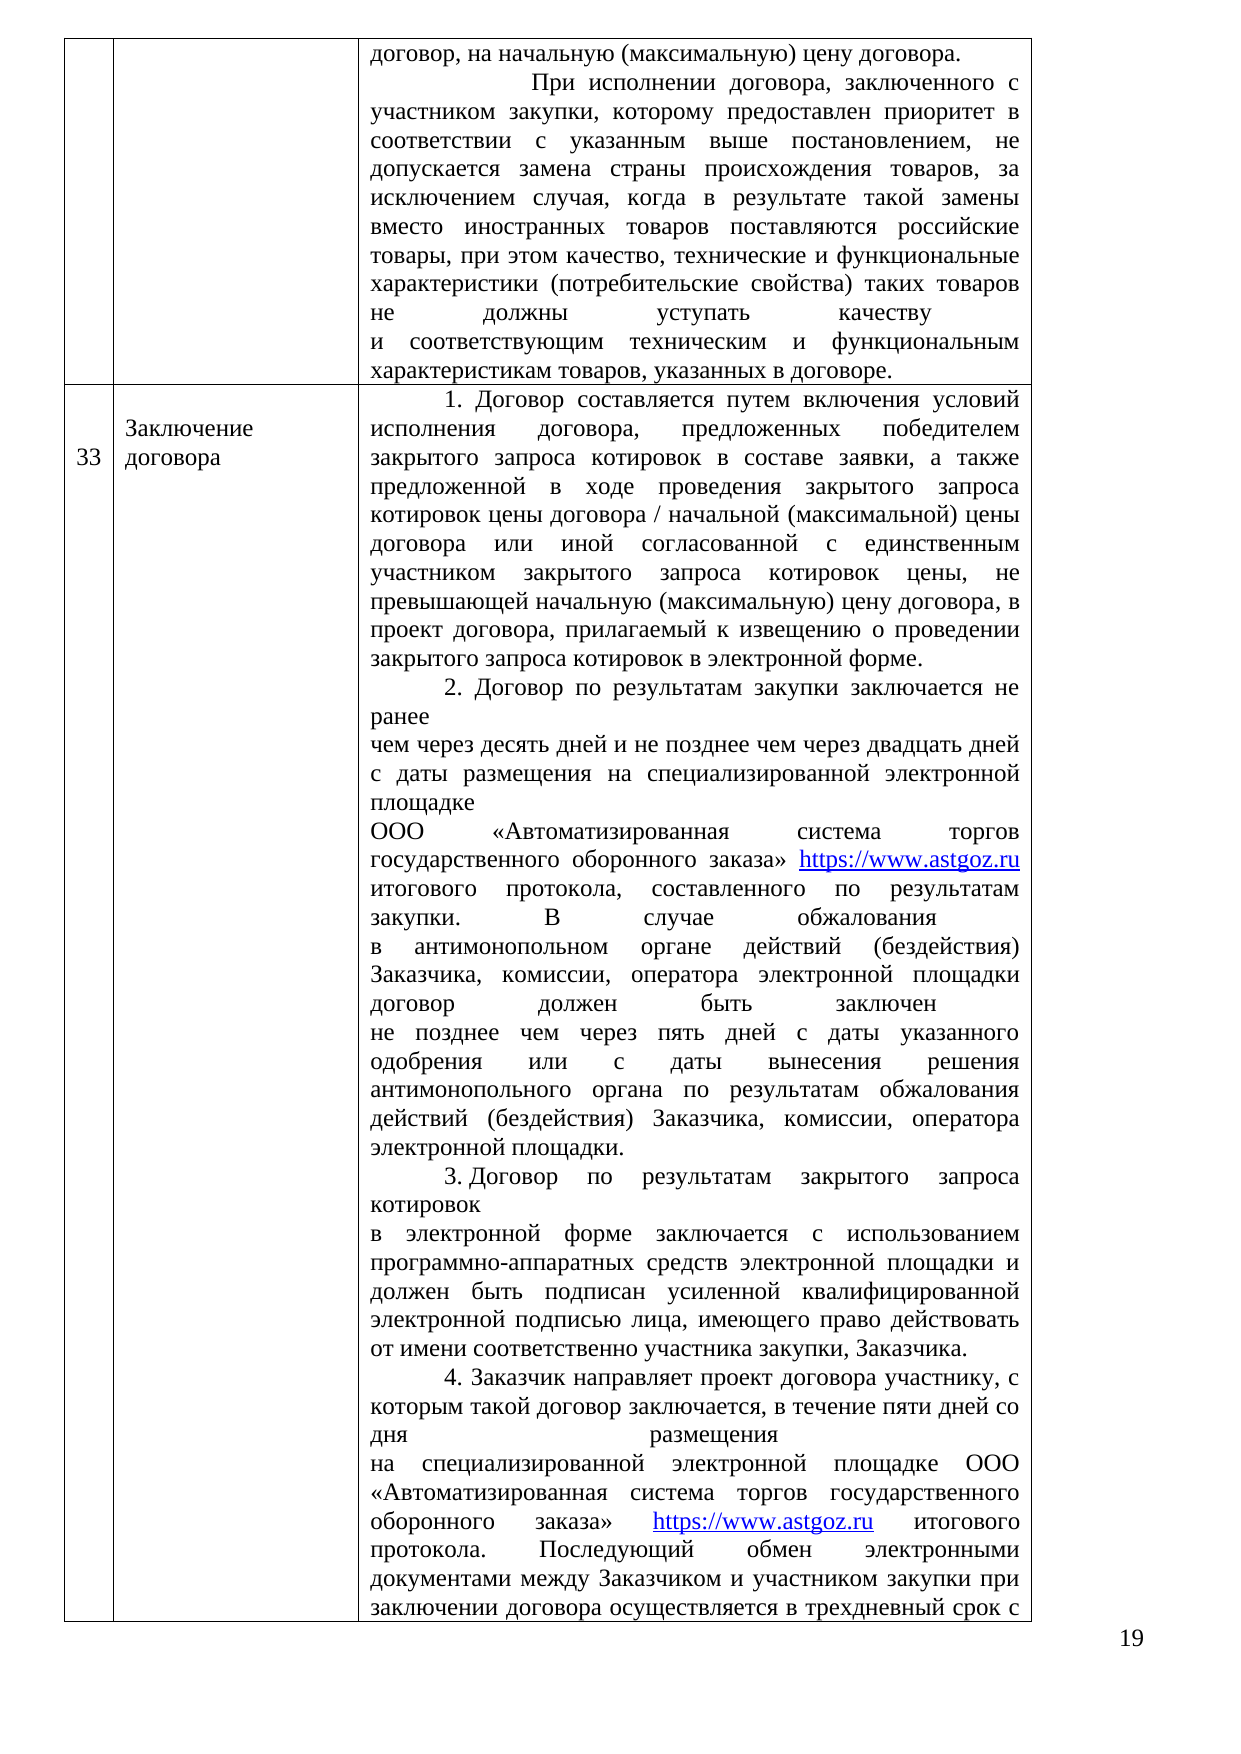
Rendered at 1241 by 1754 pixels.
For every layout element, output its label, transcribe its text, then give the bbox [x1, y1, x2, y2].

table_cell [359, 385, 1031, 1621]
table_cell 33 [65, 385, 113, 1621]
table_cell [359, 39, 1031, 383]
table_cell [114, 39, 358, 383]
table_cell 32 [65, 39, 113, 383]
table_cell Заключение договора [114, 385, 358, 1621]
